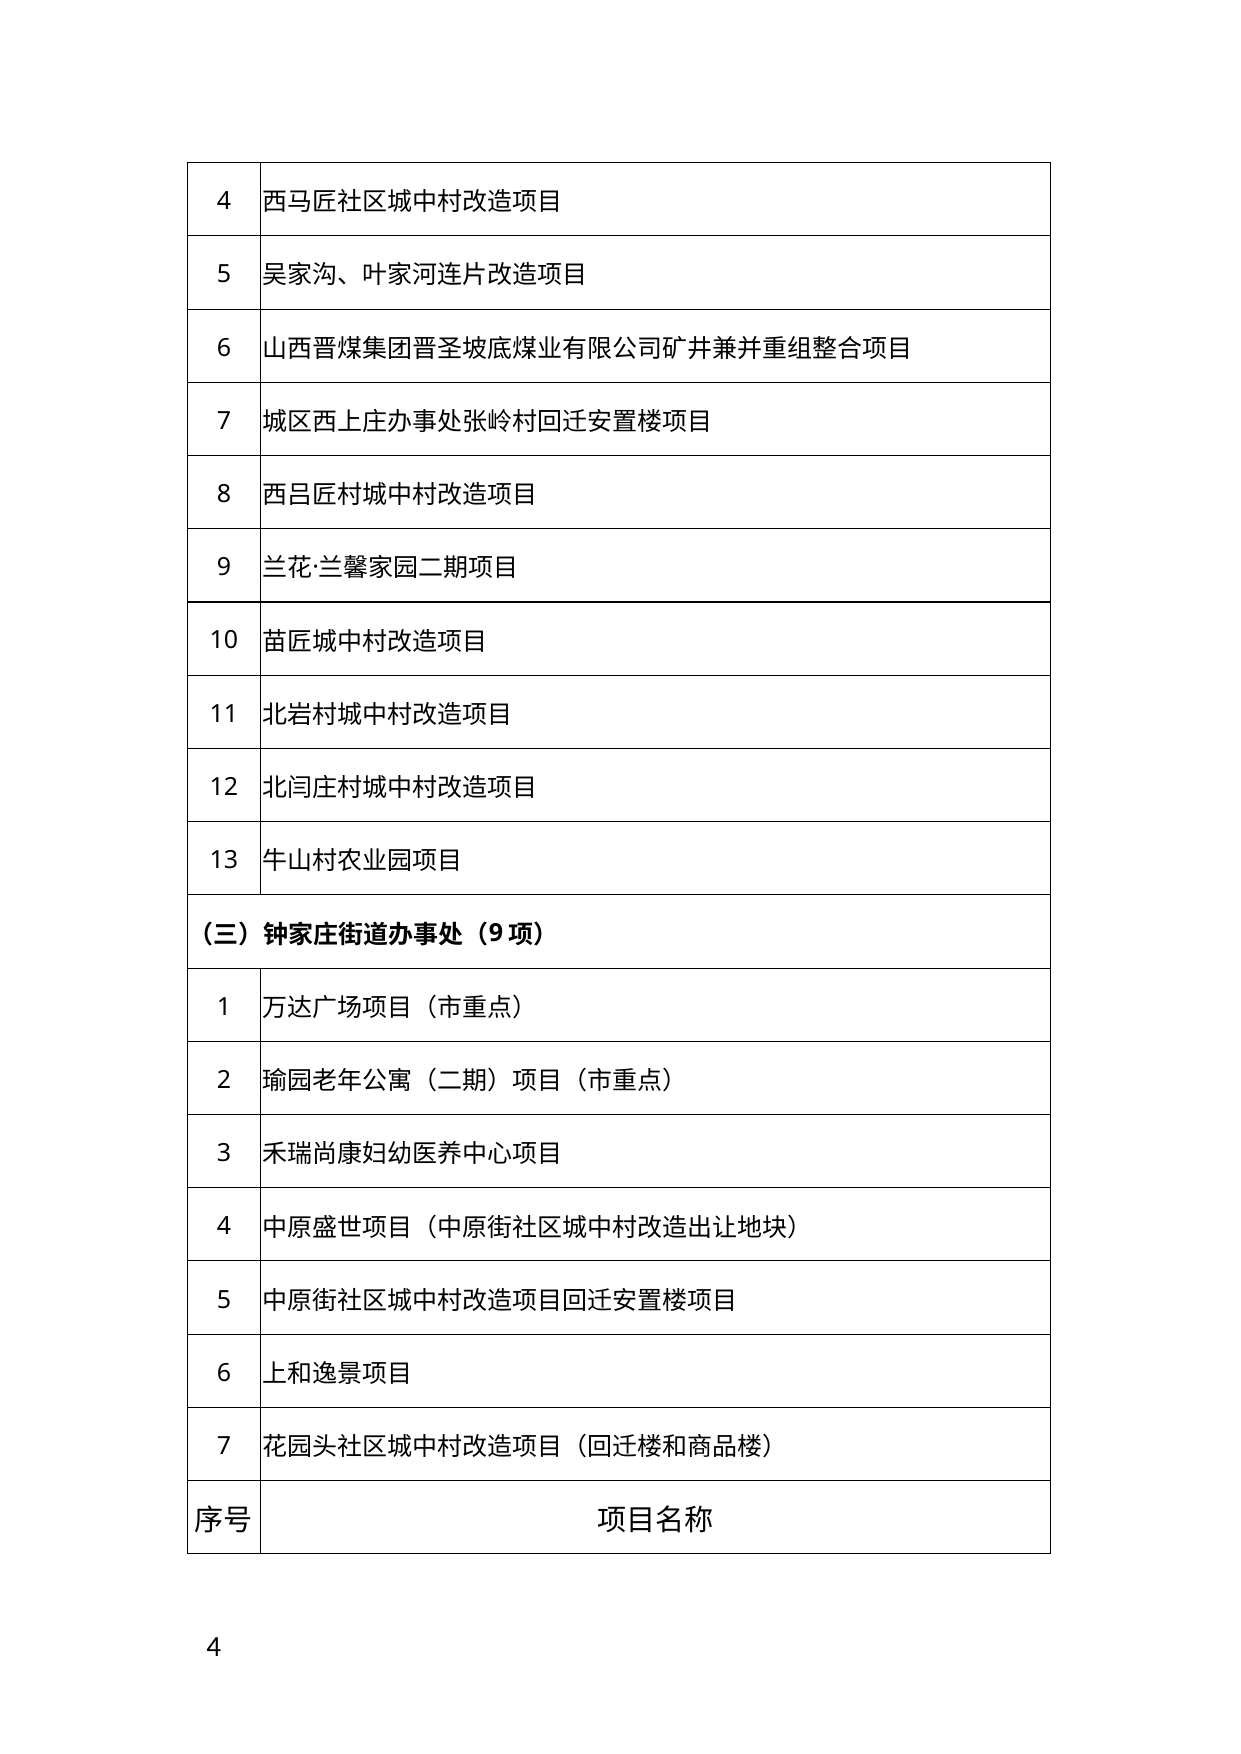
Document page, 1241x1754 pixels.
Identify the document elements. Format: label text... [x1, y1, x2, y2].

table_cell 11 [188, 676, 260, 748]
table_cell 3 [188, 1115, 260, 1187]
table_cell 8 [188, 456, 260, 528]
table_cell 中原街社区城中村改造项目回迁安置楼项目 [261, 1261, 1050, 1334]
table_cell 2 [188, 1042, 260, 1114]
table_cell 4 [188, 163, 260, 235]
table_cell 10 [188, 603, 260, 674]
table_cell 西马匠社区城中村改造项目 [261, 163, 1050, 235]
table_cell 万达广场项目（市重点） [261, 969, 1050, 1041]
table_cell 1 [188, 969, 260, 1041]
table_cell 北岩村城中村改造项目 [261, 676, 1050, 748]
table_cell 9 [188, 529, 260, 601]
table_cell 兰花·兰馨家园二期项目 [261, 529, 1050, 601]
table_cell 吴家沟、叶家河连片改造项目 [261, 236, 1050, 308]
table_cell 瑜园老年公寓（二期）项目（市重点） [261, 1042, 1050, 1114]
table_cell （三）钟家庄街道办事处（9项） [188, 895, 1050, 967]
table_cell 序号 [188, 1481, 260, 1553]
table_cell 12 [188, 749, 260, 821]
table_cell 7 [188, 383, 260, 455]
table_cell 5 [188, 236, 260, 308]
table_cell 山西晋煤集团晋圣坡底煤业有限公司矿井兼并重组整合项目 [261, 310, 1050, 382]
table_cell 上和逸景项目 [261, 1335, 1050, 1407]
table_cell 禾瑞尚康妇幼医养中心项目 [261, 1115, 1050, 1187]
table_cell 5 [188, 1261, 260, 1334]
table_cell 牛山村农业园项目 [261, 822, 1050, 894]
table_cell 苗匠城中村改造项目 [261, 603, 1050, 674]
table_cell 项目名称 [261, 1481, 1050, 1553]
table_cell 6 [188, 1335, 260, 1407]
table_cell 6 [188, 310, 260, 382]
table_cell 北闫庄村城中村改造项目 [261, 749, 1050, 821]
table_cell 4 [188, 1188, 260, 1260]
table_cell 西吕匠村城中村改造项目 [261, 456, 1050, 528]
table_cell 13 [188, 822, 260, 894]
table_cell 中原盛世项目（中原街社区城中村改造出让地块） [261, 1188, 1050, 1260]
table_cell 城区西上庄办事处张岭村回迁安置楼项目 [261, 383, 1050, 455]
table_cell 7 [188, 1408, 260, 1480]
table_cell 花园头社区城中村改造项目（回迁楼和商品楼） [261, 1408, 1050, 1480]
